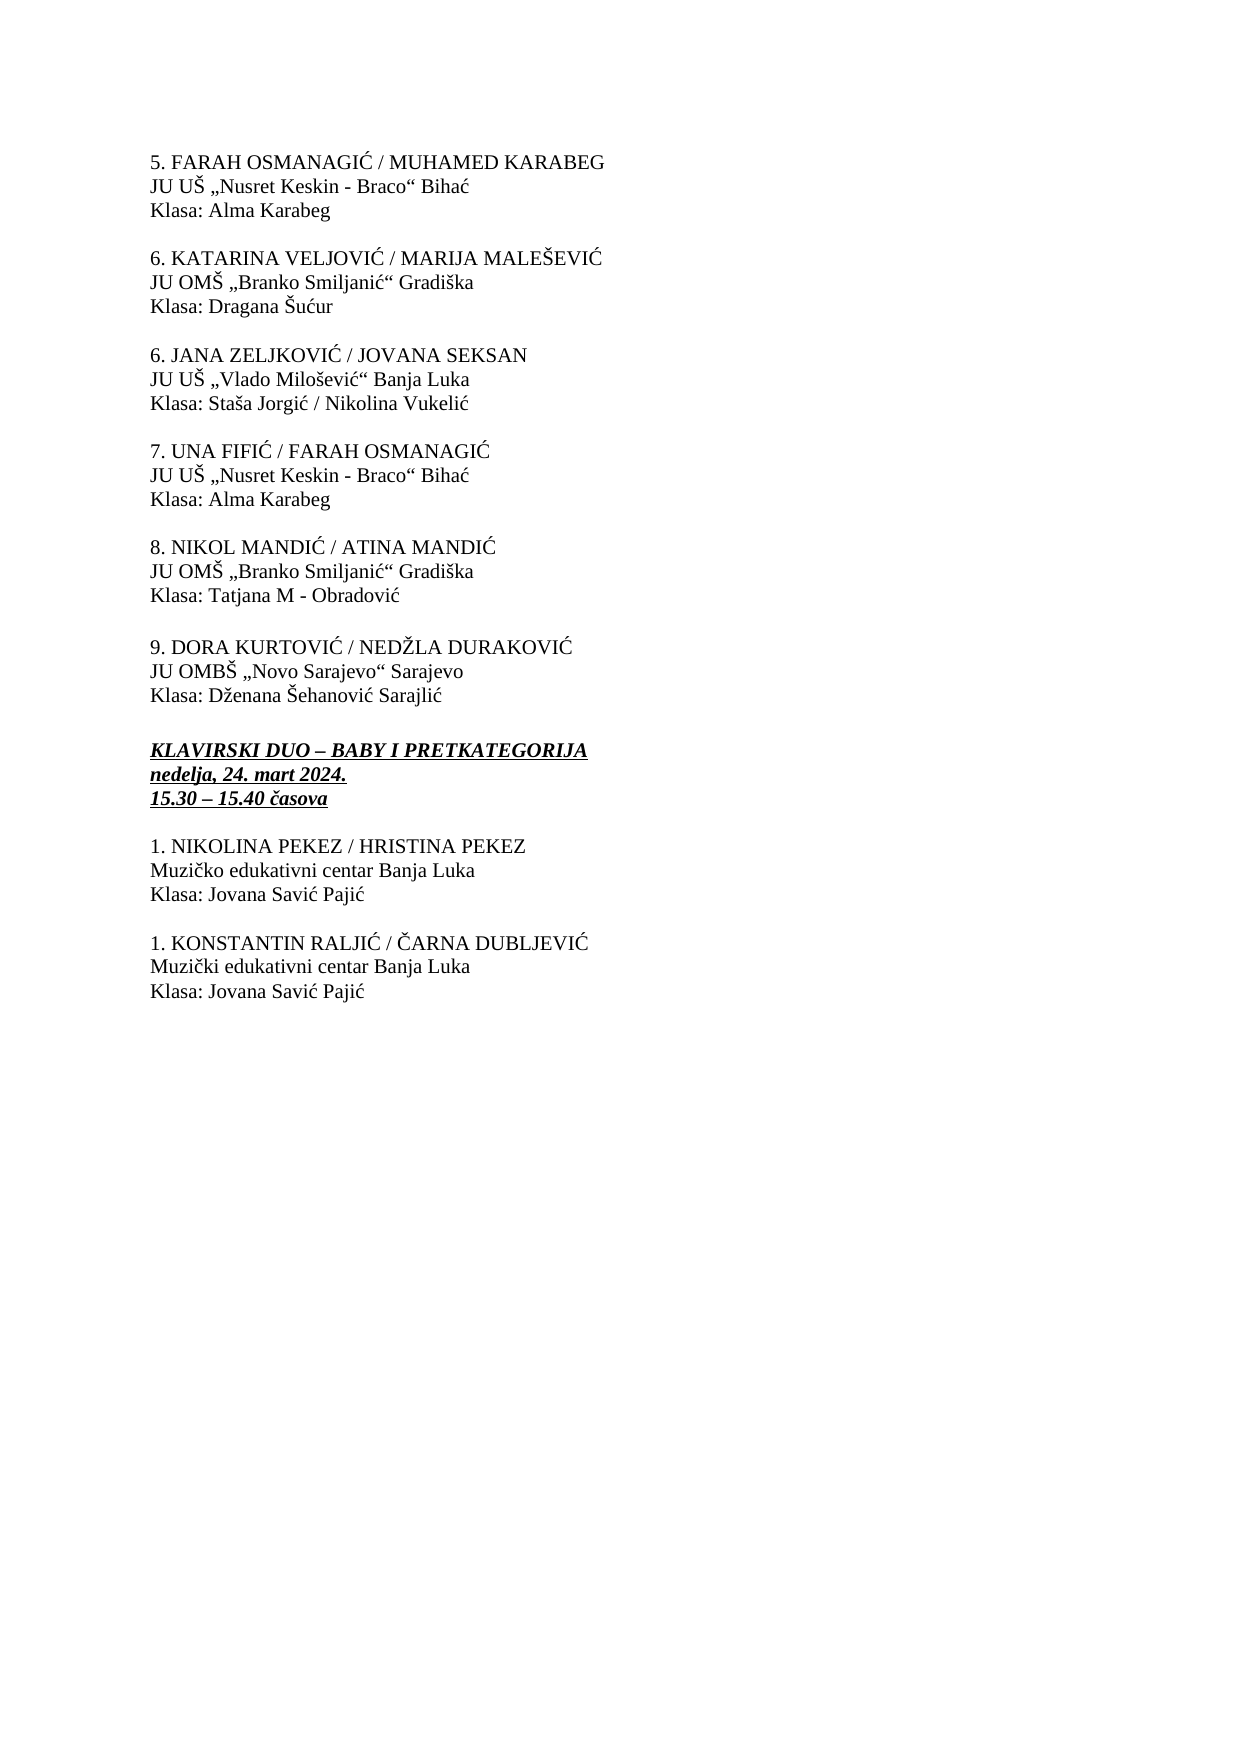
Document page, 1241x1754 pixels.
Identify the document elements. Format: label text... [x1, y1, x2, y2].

text Muzičko edukativni centar Banja Luka [150, 858, 1090, 882]
text 8. NIKOL MANDIĆ / ATINA MANDIĆ [150, 535, 1090, 559]
text JU OMŠ „Branko Smiljanić“ Gradiška [150, 559, 1090, 583]
text Klasa: Dragana Šućur [150, 294, 1090, 318]
text JU OMŠ „Branko Smiljanić“ Gradiška [150, 270, 1090, 294]
text JU UŠ „Nusret Keskin - Braco“ Bihać [150, 174, 1090, 198]
text 7. UNA FIFIĆ / FARAH OSMANAGIĆ [150, 439, 1090, 463]
text Klasa: Alma Karabeg [150, 198, 1090, 222]
text Klasa: Jovana Savić Pajić [150, 978, 1090, 1003]
text Klasa: Dženana Šehanović Sarajlić [150, 683, 1090, 707]
text Klasa: Tatjana M - Obradović [150, 583, 1090, 607]
text Muzički edukativni centar Banja Luka [150, 954, 1090, 978]
text JU UŠ „Nusret Keskin - Braco“ Bihać [150, 463, 1090, 487]
text 5. FARAH OSMANAGIĆ / MUHAMED KARABEG [150, 150, 1090, 174]
text Klasa: Jovana Savić Pajić [150, 882, 1090, 906]
text nedelja, 24. mart 2024. [150, 762, 1090, 786]
text JU OMBŠ „Novo Sarajevo“ Sarajevo [150, 659, 1090, 683]
text 6. JANA ZELJKOVIĆ / JOVANA SEKSAN [150, 342, 1090, 367]
text Klasa: Alma Karabeg [150, 487, 1090, 511]
text 1. KONSTANTIN RALJIĆ / ČARNA DUBLJEVIĆ [150, 930, 1090, 954]
text 1. NIKOLINA PEKEZ / HRISTINA PEKEZ [150, 834, 1090, 858]
text 15.30 – 15.40 časova [150, 786, 1090, 810]
text KLAVIRSKI DUO – BABY I PRETKATEGORIJA [150, 738, 1090, 762]
text 6. KATARINA VELJOVIĆ / MARIJA MALEŠEVIĆ [150, 246, 1090, 270]
text Klasa: Staša Jorgić / Nikolina Vukelić [150, 391, 1090, 415]
text 9. DORA KURTOVIĆ / NEDŽLA DURAKOVIĆ [150, 635, 1090, 659]
text JU UŠ „Vlado Milošević“ Banja Luka [150, 367, 1090, 391]
